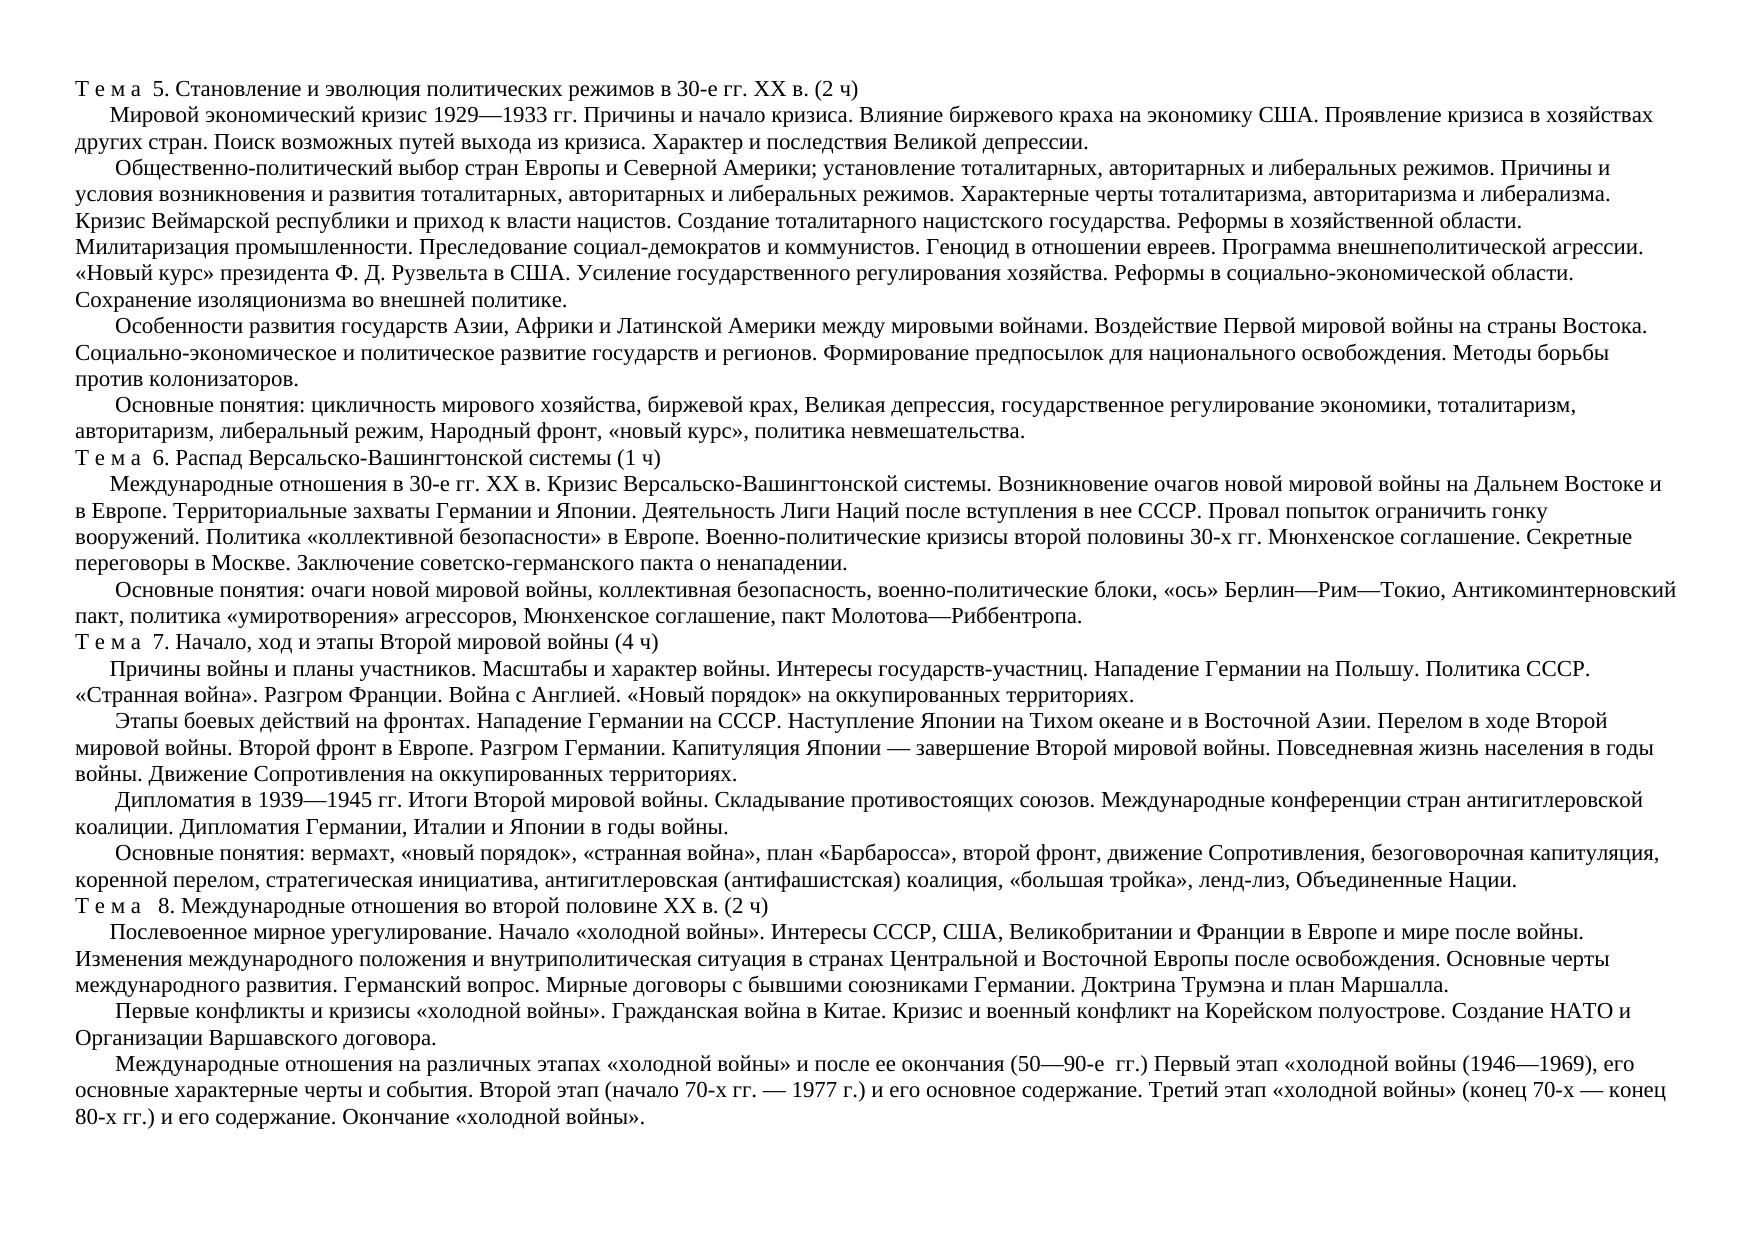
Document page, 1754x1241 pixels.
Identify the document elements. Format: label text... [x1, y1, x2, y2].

text Т е м а 8. Международные отношения во второй половине XX в. (2 ч) [75, 892, 1679, 918]
text Особенности развития государств Азии, Африки и Латинской Америки между мировыми войнами. Воздействие Первой мировой войны на страны Востока. Социально-экономическое и политическое развитие государств и регионов. Формирование предпосылок для национального освобождения. Методы борьбы против колонизаторов. [75, 312, 1679, 391]
text Международные отношения на различных этапах «холодной войны» и после ее окончания (50—90-е гг.) Первый этап «холодной войны (1946—1969), его основные характерные черты и события. Второй этап (начало 70-х гг. — .) и его основное содержание. Третий этап «холодной войны» (конец 70-х — конец 80-х гг.) и его содержание. Окончание «холодной войны». [75, 1050, 1679, 1129]
text Первые конфликты и кризисы «холодной войны». Гражданская война в Китае. Кризис и военный конфликт на Корейском полуострове. Создание НАТО и Организации Варшавского договора. [75, 997, 1679, 1050]
text Международные отношения в 30-е гг. XX в. Кризис Версальско-Вашингтонской системы. Возникновение очагов новой мировой войны на Дальнем Востоке и в Европе. Территориальные захваты Германии и Японии. Деятельность Лиги Наций после вступления в нее СССР. Провал попыток ограничить гонку вооружений. Политика «коллективной безопасности» в Европе. Военно-политические кризисы второй половины 30-х гг. Мюнхенское соглашение. Секретные переговоры в Москве. Заключение советско-германского пакта о ненападении. [75, 470, 1679, 576]
text Основные понятия: вермахт, «новый порядок», «странная война», план «Барбаросса», второй фронт, движение Сопротивления, безоговорочная капитуляция, коренной перелом, стратегическая инициатива, антигитлеровская (антифашистская) коалиция, «большая тройка», ленд-лиз, Объединенные Нации. [75, 839, 1679, 892]
text Основные понятия: цикличность мирового хозяйства, биржевой крах, Великая депрессия, государственное регулирование экономики, тоталитаризм, авторитаризм, либеральный режим, Народный фронт, «новый курс», политика невмешательства. [75, 391, 1679, 444]
text Этапы боевых действий на фронтах. Нападение Германии на СССР. Наступление Японии на Тихом океане и в Восточной Азии. Перелом в ходе Второй мировой войны. Второй фронт в Европе. Разгром Германии. Капитуляция Японии — завершение Второй мировой войны. Повседневная жизнь населения в годы войны. Движение Сопротивления на оккупированных территориях. [75, 707, 1679, 787]
text Т е м а 5. Становление и эволюция политических режимов в 30-е гг. XX в. (2 ч) [75, 75, 1679, 101]
text Т е м а 7. Начало, ход и этапы Второй мировой войны (4 ч) [75, 628, 1679, 655]
text Мировой экономический кризис 1929—1933 гг. Причины и начало кризиса. Влияние биржевого краха на экономику США. Проявление кризиса в хозяйствах других стран. Поиск возможных путей выхода из кризиса. Характер и последствия Великой депрессии. [75, 101, 1679, 154]
text Общественно-политический выбор стран Европы и Северной Америки; установление тоталитарных, авторитарных и либеральных режимов. Причины и условия возникновения и развития тоталитарных, авторитарных и либеральных режимов. Характерные черты тоталитаризма, авторитаризма и либерализма. Кризис Веймарской республики и приход к власти нацистов. Создание тоталитарного нацистского государства. Реформы в хозяйственной области. Милитаризация промышленности. Преследование социал-демократов и коммунистов. Геноцид в отношении евреев. Программа внешнеполитической агрессии. «Новый курс» президента Ф. Д. Рузвельта в США. Усиление государственного регулирования хозяйства. Реформы в социально-экономической области. Сохранение изоляционизма во внешней политике. [75, 154, 1679, 312]
text Причины войны и планы участников. Масштабы и характер войны. Интересы государств-участниц. Нападение Германии на Польшу. Политика СССР. «Странная война». Разгром Франции. Война с Англией. «Новый порядок» на оккупированных территориях. [75, 655, 1679, 707]
text Дипломатия в 1939—1945 гг. Итоги Второй мировой войны. Складывание противостоящих союзов. Международные конференции стран антигитлеровской коалиции. Дипломатия Германии, Италии и Японии в годы войны. [75, 787, 1679, 839]
text Т е м а 6. Распад Версальско-Вашингтонской системы (1 ч) [75, 444, 1679, 470]
text Основные понятия: очаги новой мировой войны, коллективная безопасность, военно-политические блоки, «ось» Берлин—Рим—Токио, Антикоминтерновский пакт, политика «умиротворения» агрессоров, Мюнхенское соглашение, пакт Молотова—Риббентропа. [75, 576, 1679, 628]
text Послевоенное мирное урегулирование. Начало «холодной войны». Интересы СССР, США, Великобритании и Франции в Европе и мире после войны. Изменения международного положения и внутриполитическая ситуация в странах Центральной и Восточной Европы после освобождения. Основные черты международного развития. Германский вопрос. Мирные договоры с бывшими союзниками Германии. Доктрина Трумэна и план Маршалла. [75, 918, 1679, 997]
